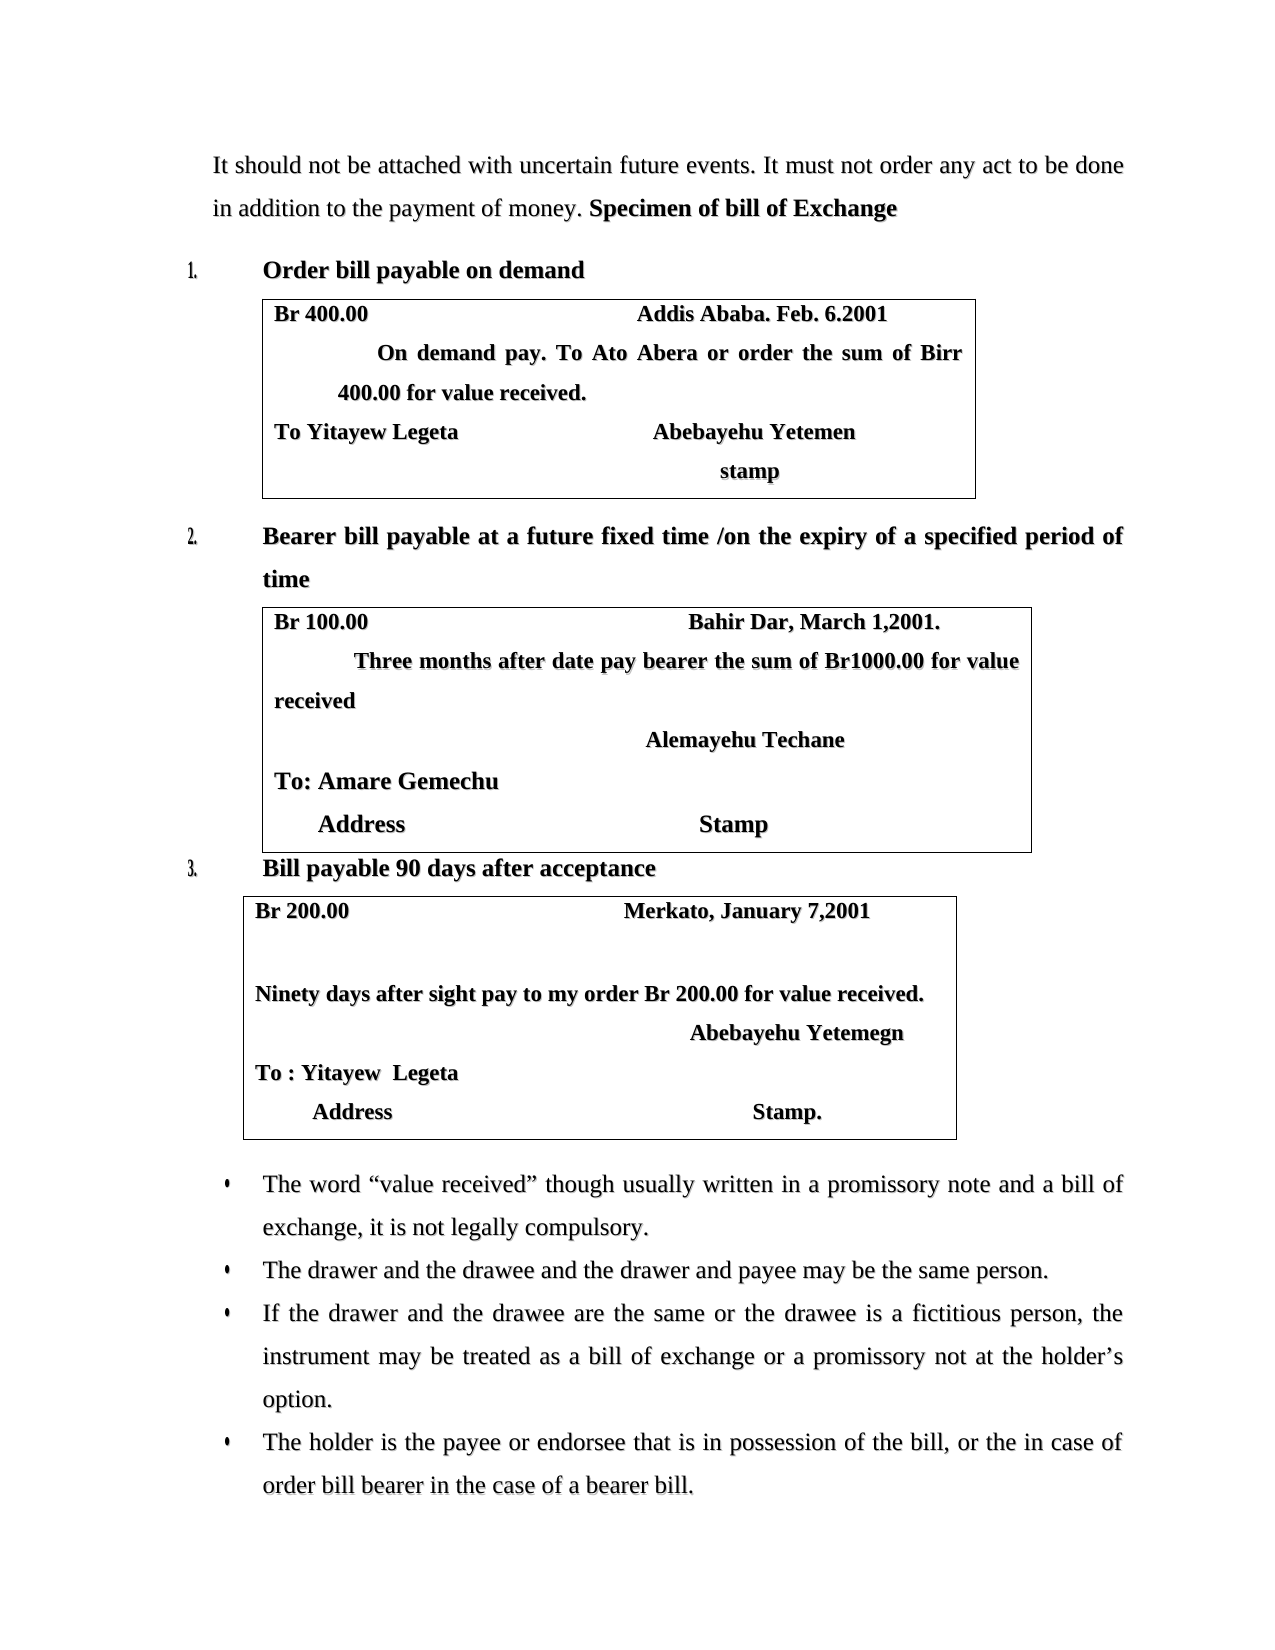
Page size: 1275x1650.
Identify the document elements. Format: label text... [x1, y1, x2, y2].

list Bill payable 90 days after acceptance [187, 853, 1125, 882]
table_header Br 200.00 Merkato, January 7,2001 Ninety days after sight pay to my order Br 200.00 for value received. Abebayehu Yetemegn To : Yitayew Legeta Address Stamp. [244, 897, 956, 1139]
text It should not be attached with uncertain future events. It must not order any act to be done in addition to the payment of money. Specimen of bill of Exchange [212, 150, 1125, 222]
table_header Br 100.00 Bahir Dar, March 1,2001. Three months after date pay bearer the sum of Br1000.00 for value received Alemayehu Techane To: Amare Gemechu Address Stamp [263, 608, 1031, 852]
list The holder is the payee or endorsee that is in possession of the bill, or the in case of order bill bearer in the case of a bearer bill. [225, 1427, 1125, 1499]
list Bearer bill payable at a future fixed time /on the expiry of a specified period of time [187, 521, 1125, 593]
list Order bill payable on demand [187, 255, 1125, 284]
list The word “value received” though usually written in a promissory note and a bill of exchange, it is not legally compulsory. [225, 1169, 1125, 1241]
table_header Br 400.00 Addis Ababa. Feb. 6.2001 On demand pay. To Ato Abera or order the sum of Birr 400.00 for value received. To Yitayew Legeta Abebayehu Yetemen stamp [263, 300, 975, 498]
list The drawer and the drawee and the drawer and payee may be the same person. [225, 1255, 1125, 1284]
list If the drawer and the drawee are the same or the drawee is a fictitious person, the instrument may be treated as a bill of exchange or a promissory not at the holder’s option. [225, 1298, 1125, 1413]
